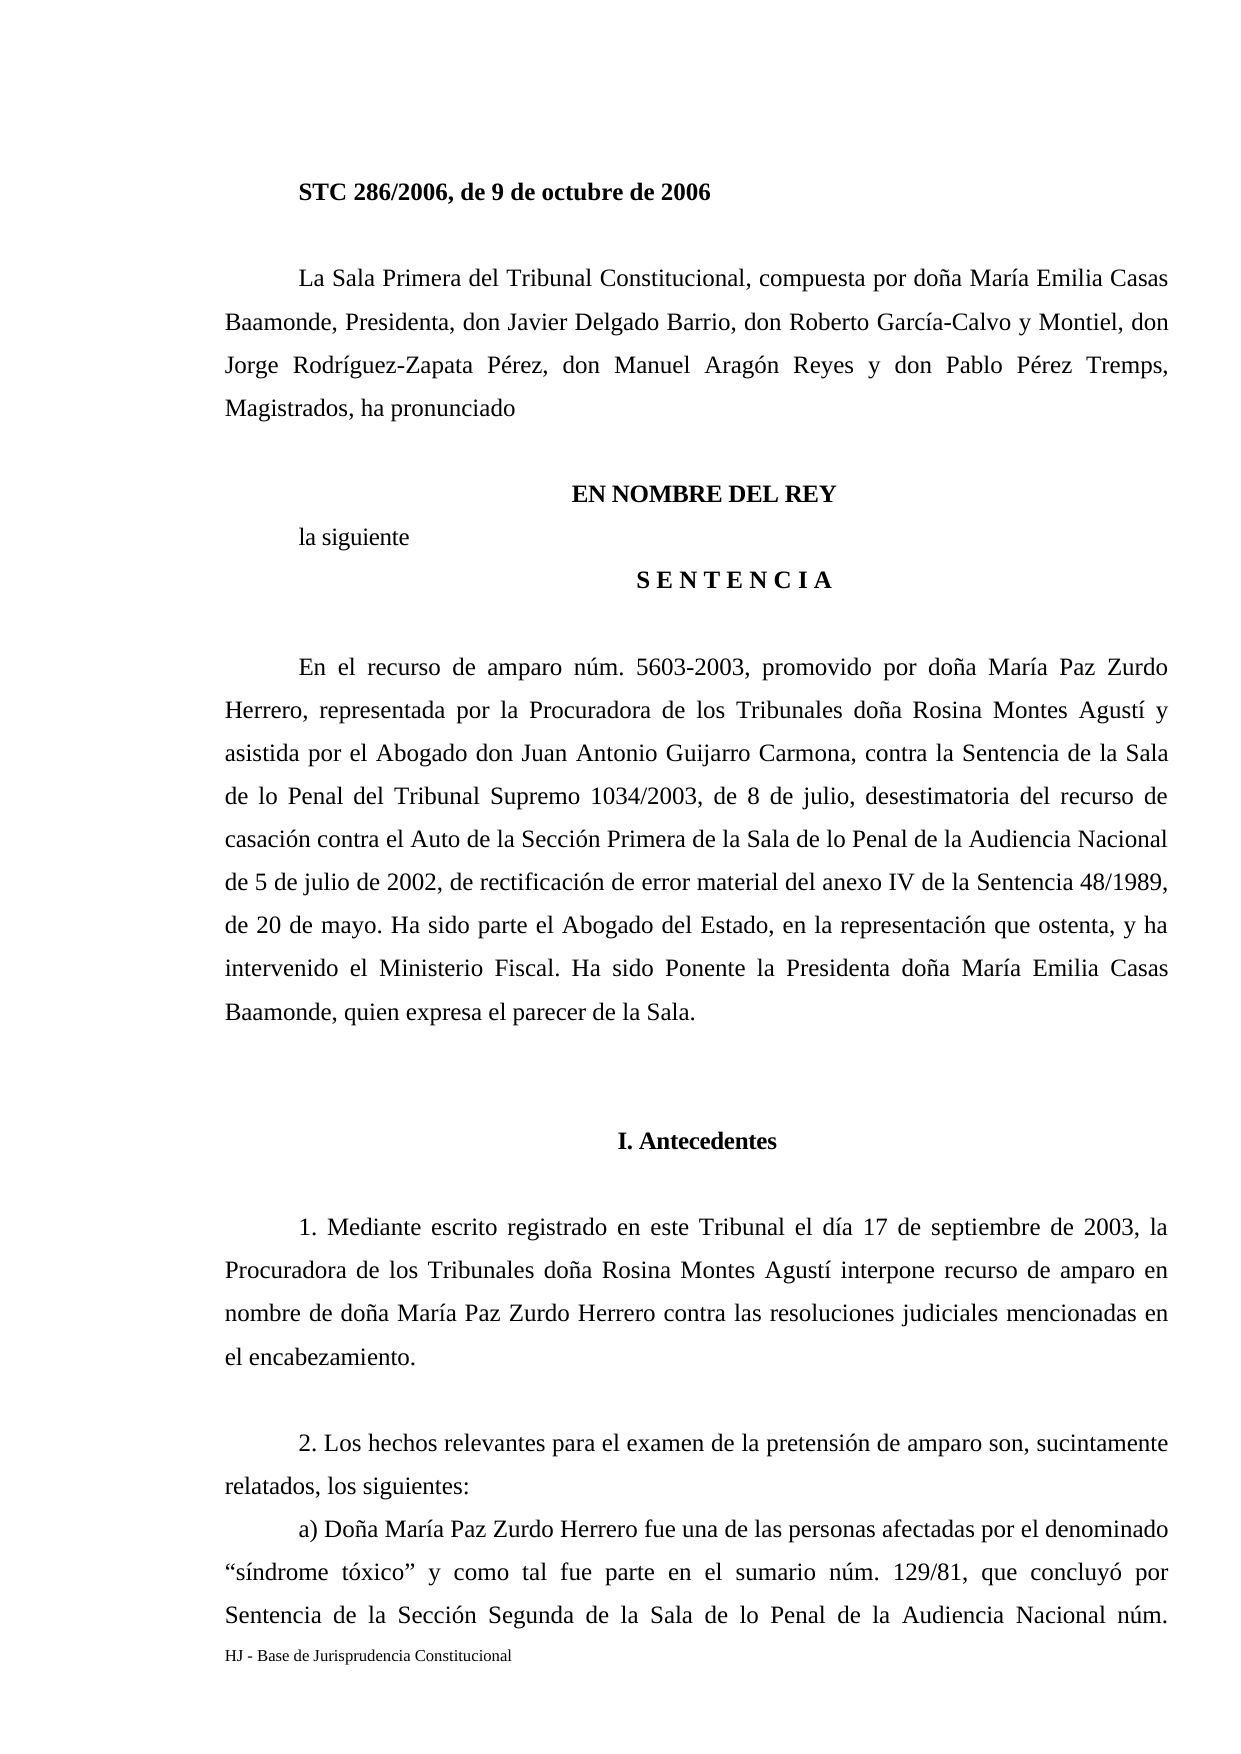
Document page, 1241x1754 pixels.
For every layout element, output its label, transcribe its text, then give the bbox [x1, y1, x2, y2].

text 2. Los hechos relevantes para el examen de la pretensión de amparo son, sucintamente relatados, los siguientes: [224, 1428, 1169, 1500]
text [224, 1514, 1169, 1629]
text EN NOMBRE DEL REY [224, 479, 1110, 508]
text S E N T E N C I A [224, 565, 1169, 594]
text I. Antecedentes [224, 1126, 1169, 1155]
text En el recurso de amparo núm. 5603-2003, promovido por doña María Paz Zurdo Herrero, representada por la Procuradora de los Tribunales doña Rosina Montes Agustí y asistida por el Abogado don Juan Antonio Guijarro Carmona, contra la Sentencia de la Sala de lo Penal del Tribunal Supremo 1034/2003, de 8 de julio, desestimatoria del recurso de casación contra el Auto de la Sección Primera de la Sala de lo Penal de la Audiencia Nacional de 5 de julio de 2002, de rectificación de error material del anexo IV de la Sentencia 48/1989, de 20 de mayo. Ha sido parte el Abogado del Estado, en la representación que ostenta, y ha intervenido el Ministerio Fiscal. Ha sido Ponente la Presidenta doña María Emilia Casas Baamonde, quien expresa el parecer de la Sala. [224, 652, 1169, 1025]
text La Sala Primera del Tribunal Constitucional, compuesta por doña María Emilia Casas Baamonde, Presidenta, don Javier Delgado Barrio, don Roberto García-Calvo y Montiel, don Jorge Rodríguez-Zapata Pérez, don Manuel Aragón Reyes y don Pablo Pérez Tremps, Magistrados, ha pronunciado [224, 263, 1169, 422]
text STC 286/2006, de 9 de octubre de 2006 [224, 177, 1169, 206]
text 1. Mediante escrito registrado en este Tribunal el día 17 de septiembre de 2003, la Procuradora de los Tribunales doña Rosina Montes Agustí interpone recurso de amparo en nombre de doña María Paz Zurdo Herrero contra las resoluciones judiciales mencionadas en el encabezamiento. [224, 1212, 1169, 1370]
text la siguiente [224, 522, 1110, 551]
